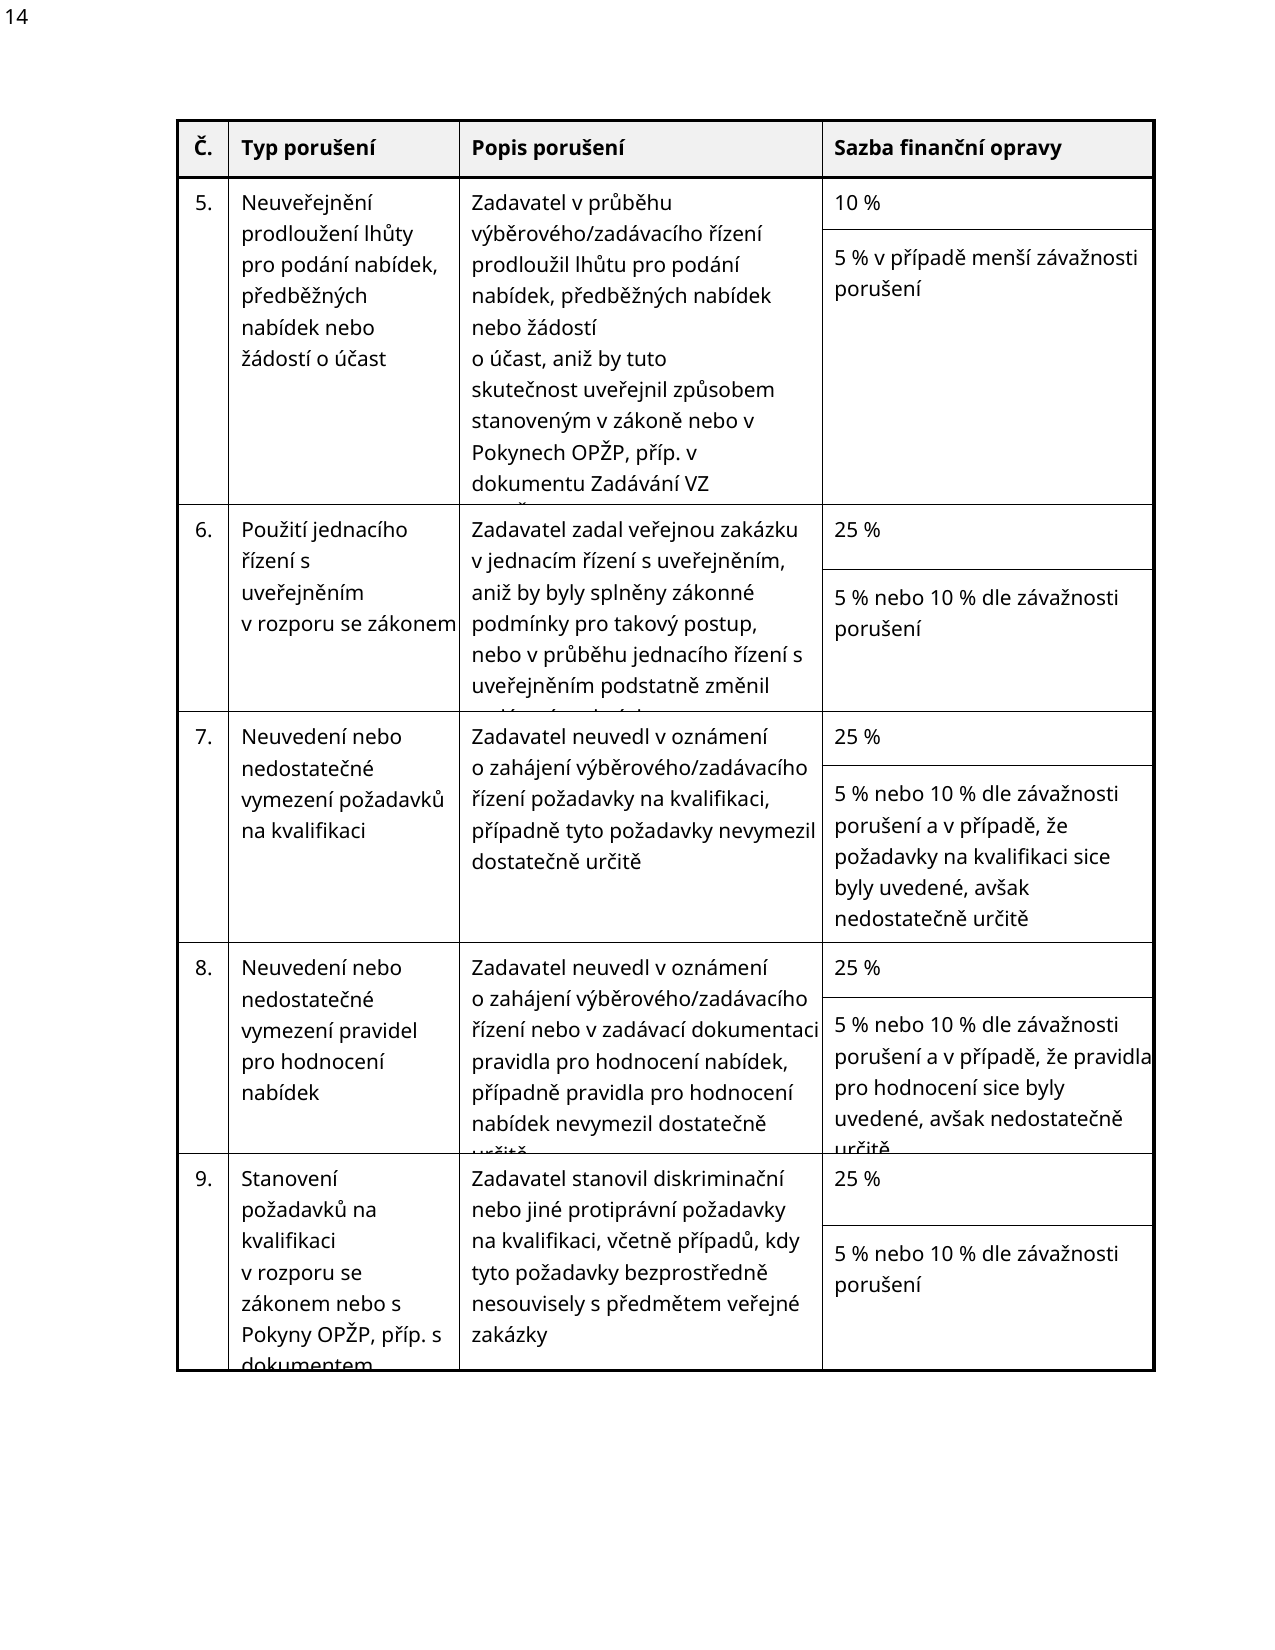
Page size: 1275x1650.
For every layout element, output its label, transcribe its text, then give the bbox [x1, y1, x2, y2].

table_cell 25 % [823, 943, 1152, 996]
table_cell 5 % nebo 10 % dle závažnosti porušení a v případě, že požadavky na kvalifikaci sice byly uvedené, avšak nedostatečně určitě [823, 766, 1152, 942]
table_cell Stanovení požadavků na kvalifikaci v rozporu se zákonem nebo s Pokyny OPŽP, příp. s dokumentem Zadávání VZ v OPŽP [229, 1154, 459, 1369]
table_cell Neuvedení nebo nedostatečné vymezení pravidel pro hodnocení nabídek [229, 943, 459, 1152]
table_cell 6. [179, 505, 228, 711]
table_cell 8. [179, 943, 228, 1152]
table_cell 7. [179, 712, 228, 942]
table_header Typ porušení [229, 122, 459, 176]
table_header Č. [179, 122, 228, 176]
table_cell Zadavatel stanovil diskriminační nebo jiné protiprávní požadavky na kvalifikaci, včetně případů, kdy tyto požadavky bezprostředně nesouvisely s předmětem veřejné zakázky [460, 1154, 822, 1369]
table_cell 10 % [823, 179, 1152, 229]
table_cell 25 % [823, 712, 1152, 765]
table_cell Zadavatel neuvedl v oznámení o zahájení výběrového/zadávacího řízení nebo v zadávací dokumentaci pravidla pro hodnocení nabídek, případně pravidla pro hodnocení nabídek nevymezil dostatečně určitě [460, 943, 822, 1152]
table_cell 5. [179, 179, 228, 504]
table_cell 9. [179, 1154, 228, 1369]
table_cell 5 % v případě menší závažnosti porušení [823, 230, 1152, 504]
table_cell Zadavatel v průběhu výběrového/zadávacího řízení prodloužil lhůtu pro podání nabídek, předběžných nabídek nebo žádostí o účast, aniž by tuto skutečnost uveřejnil způsobem stanoveným v zákoně nebo v Pokynech OPŽP, příp. v dokumentu Zadávání VZ v OPŽP, resp. způsobem, jakým bylo zahájeno výběrové/zadávací řízení [460, 179, 822, 504]
table_cell Použití jednacího řízení s uveřejněním v rozporu se zákonem [229, 505, 459, 711]
table_cell 5 % nebo 10 % dle závažnosti porušení a v případě, že pravidla pro hodnocení sice byly uvedené, avšak nedostatečně určitě [823, 998, 1152, 1152]
table_cell Neuvedení nebo nedostatečné vymezení požadavků na kvalifikaci [229, 712, 459, 942]
table_header Popis porušení [460, 122, 822, 176]
table_cell Neuveřejnění prodloužení lhůty pro podání nabídek, předběžných nabídek nebo žádostí o účast [229, 179, 459, 504]
table_cell 25 % [823, 1154, 1152, 1225]
table_cell Zadavatel zadal veřejnou zakázku v jednacím řízení s uveřejněním, aniž by byly splněny zákonné podmínky pro takový postup, nebo v průběhu jednacího řízení s uveřejněním podstatně změnil zadávací podmínky [460, 505, 822, 711]
table_header Sazba finanční opravy [823, 122, 1152, 176]
table_cell 5 % nebo 10 % dle závažnosti porušení [823, 570, 1152, 711]
table_cell 5 % nebo 10 % dle závažnosti porušení [823, 1226, 1152, 1369]
table_cell Zadavatel neuvedl v oznámení o zahájení výběrového/zadávacího řízení požadavky na kvalifikaci, případně tyto požadavky nevymezil dostatečně určitě [460, 712, 822, 942]
table_cell 25 % [823, 505, 1152, 569]
